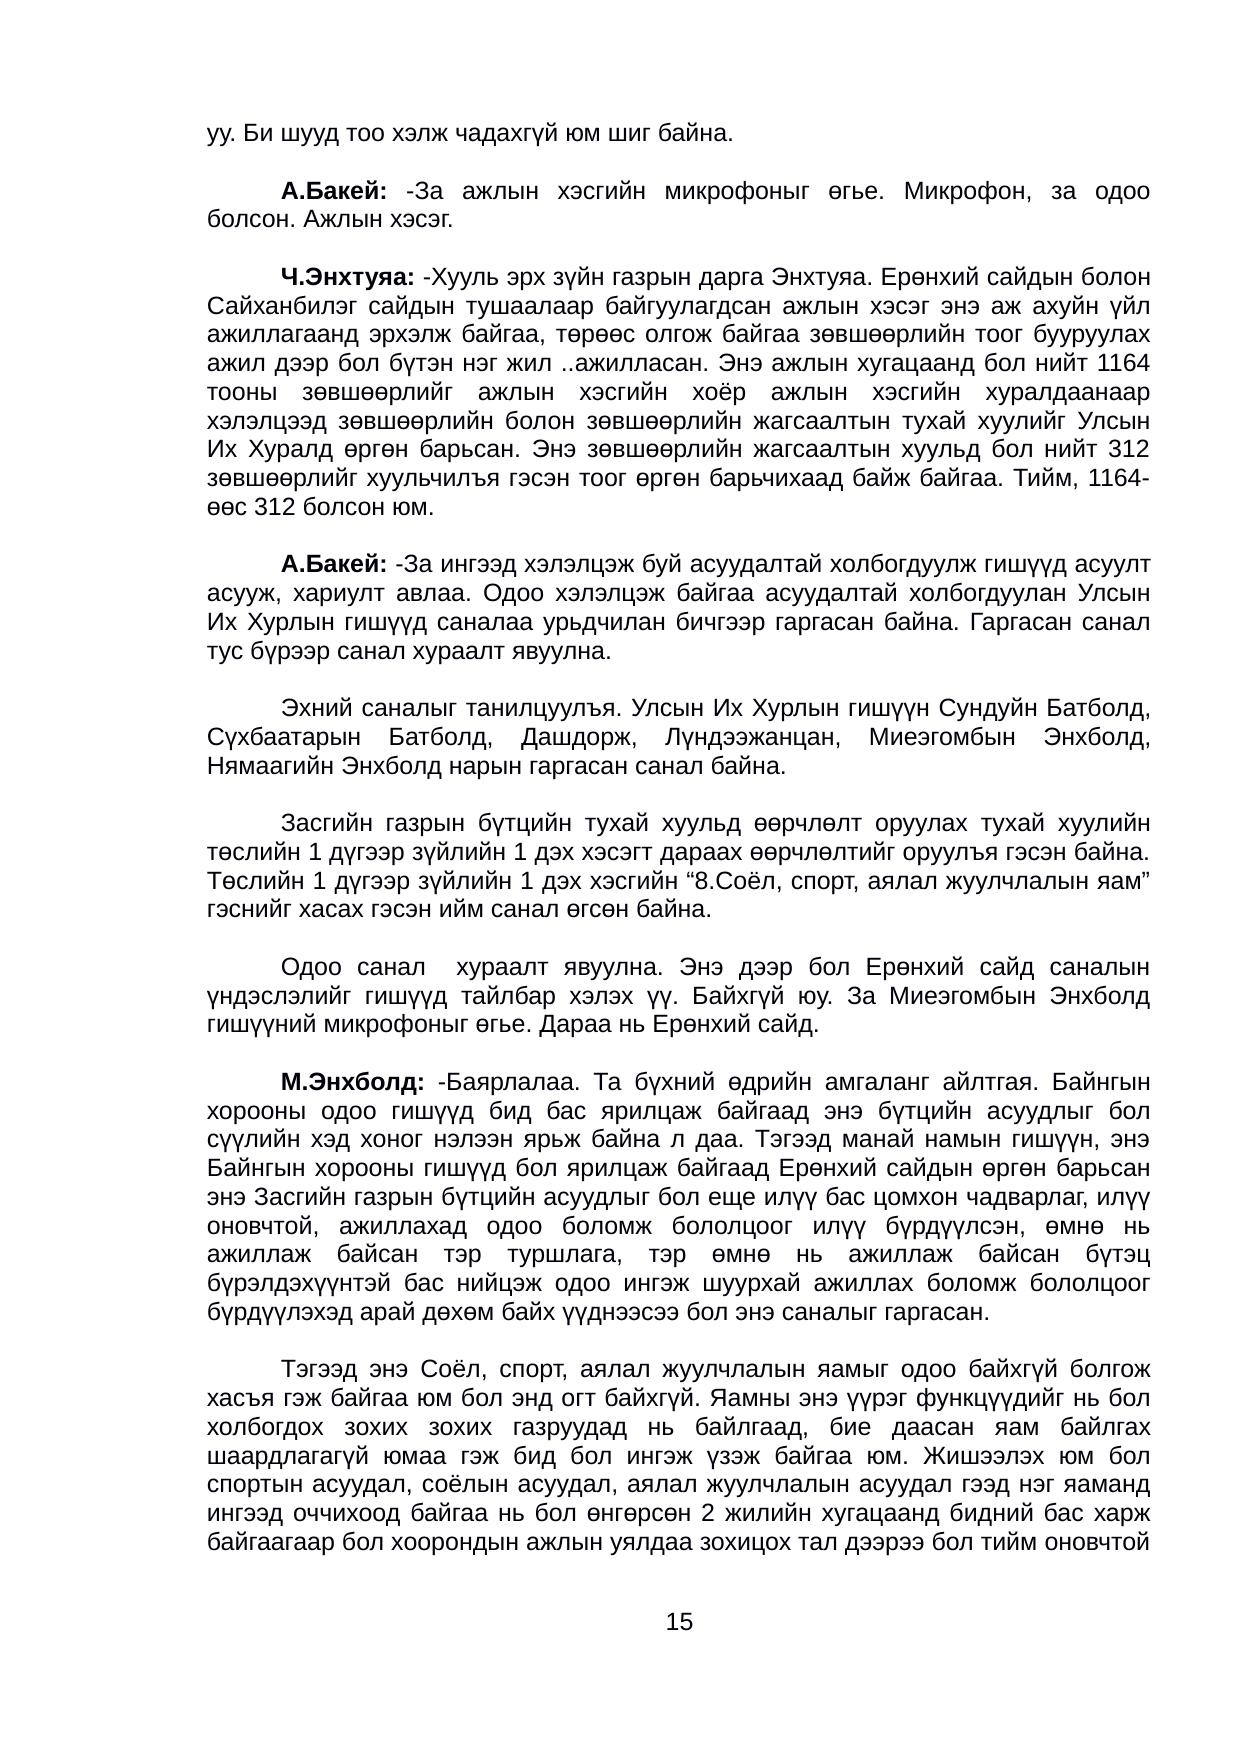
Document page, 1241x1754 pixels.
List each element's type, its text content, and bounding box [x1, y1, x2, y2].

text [207, 118, 1152, 147]
text А.Бакей: -За ажлын хэсгийн микрофоныг өгье. Микрофон, за одоо болсон. Ажлын хэсэг. [207, 176, 1152, 233]
text Засгийн газрын бүтцийн тухай хуульд өөрчлөлт оруулах тухай хуулийн төслийн 1 дүгээр зүйлийн 1 дэх хэсэгт дараах өөрчлөлтийг оруулъя гэсэн байна. Төслийн 1 дүгээр зүйлийн 1 дэх хэсгийн “8.Соёл, спорт, аялал жуулчлалын яам” гэснийг хасах гэсэн ийм санал өгсөн байна. [207, 808, 1152, 923]
text Эхний саналыг танилцуулъя. Улсын Их Хурлын гишүүн Сундуйн Батболд, Сүхбаатарын Батболд, Дашдорж, Лүндээжанцан, Миеэгомбын Энхболд, Нямаагийн Энхболд нарын гаргасан санал байна. [207, 693, 1152, 779]
text Одоо санал хураалт явуулна. Энэ дээр бол Ерөнхий сайд саналын үндэслэлийг гишүүд тайлбар хэлэх үү. Байхгүй юу. За Миеэгомбын Энхболд гишүүний микрофоныг өгье. Дараа нь Ерөнхий сайд. [207, 952, 1152, 1038]
text А.Бакей: -За ингээд хэлэлцэж буй асуудалтай холбогдуулж гишүүд асуулт асууж, хариулт авлаа. Одоо хэлэлцэж байгаа асуудалтай холбогдуулан Улсын Их Хурлын гишүүд саналаа урьдчилан бичгээр гаргасан байна. Гаргасан санал тус бүрээр санал хураалт явуулна. [207, 549, 1152, 664]
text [207, 1354, 1152, 1556]
text Ч.Энхтуяа: -Хууль эрх зүйн газрын дарга Энхтуяа. Ерөнхий сайдын болон Сайханбилэг сайдын тушаалаар байгуулагдсан ажлын хэсэг энэ аж ахуйн үйл ажиллагаанд эрхэлж байгаа, төрөөс олгож байгаа зөвшөөрлийн тоог бууруулах ажил дээр бол бүтэн нэг жил ..ажилласан. Энэ ажлын хугацаанд бол нийт 1164 тооны зөвшөөрлийг ажлын хэсгийн хоёр ажлын хэсгийн хуралдаанаар хэлэлцээд зөвшөөрлийн болон зөвшөөрлийн жагсаалтын тухай хуулийг Улсын Их Хуралд өргөн барьсан. Энэ зөвшөөрлийн жагсаалтын хуульд бол нийт 312 зөвшөөрлийг хуульчилъя гэсэн тоог өргөн барьчихаад байж байгаа. Тийм, 1164-өөс 312 болсон юм. [207, 262, 1152, 521]
text М.Энхболд: -Баярлалаа. Та бүхний өдрийн амгаланг айлтгая. Байнгын хорооны одоо гишүүд бид бас ярилцаж байгаад энэ бүтцийн асуудлыг бол сүүлийн хэд хоног нэлээн ярьж байна л даа. Тэгээд манай намын гишүүн, энэ Байнгын хорооны гишүүд бол ярилцаж байгаад Ерөнхий сайдын өргөн барьсан энэ Засгийн газрын бүтцийн асуудлыг бол еще илүү бас цомхон чадварлаг, илүү оновчтой, ажиллахад одоо боломж бололцоог илүү бүрдүүлсэн, өмнө нь ажиллаж байсан тэр туршлага, тэр өмнө нь ажиллаж байсан бүтэц бүрэлдэхүүнтэй бас нийцэж одоо ингэж шуурхай ажиллах боломж бололцоог бүрдүүлэхэд арай дөхөм байх үүднээсээ бол энэ саналыг гаргасан. [207, 1067, 1152, 1326]
